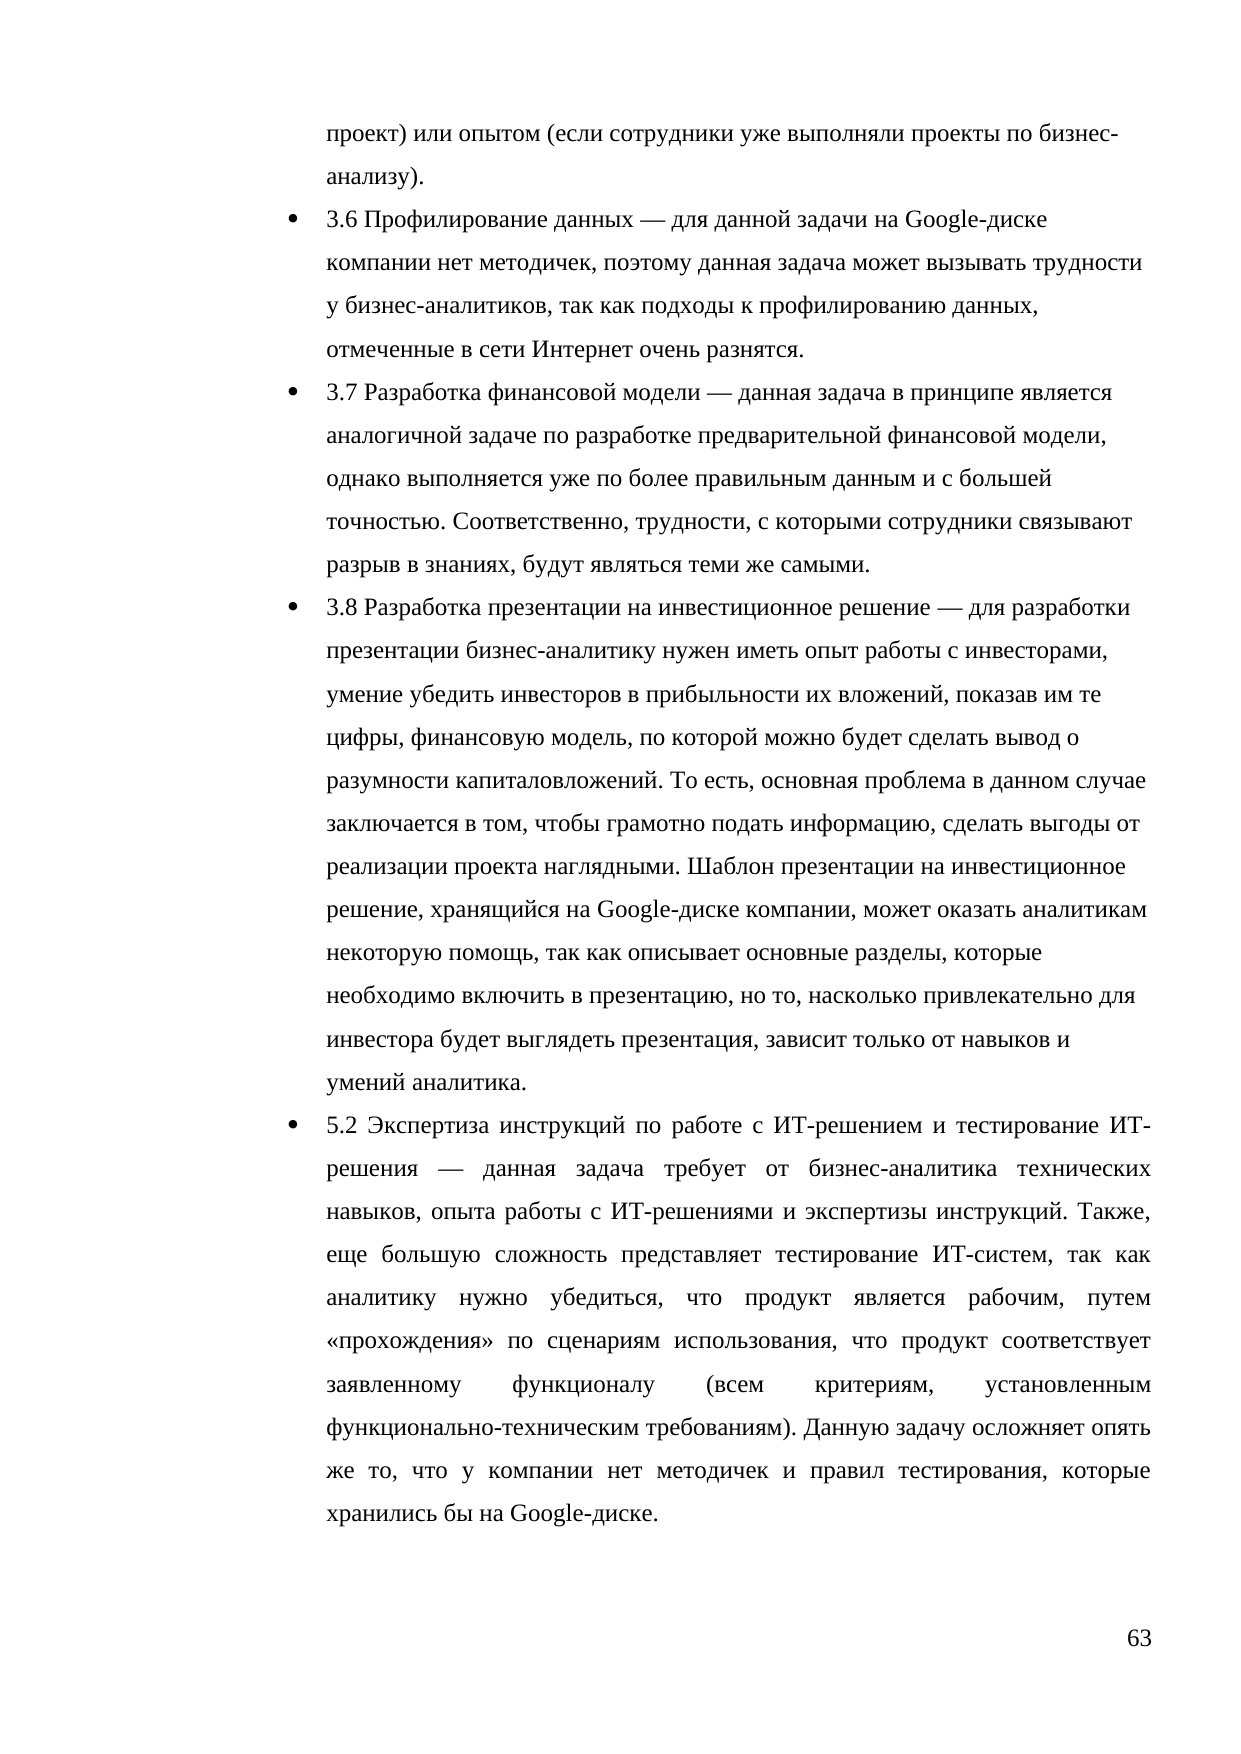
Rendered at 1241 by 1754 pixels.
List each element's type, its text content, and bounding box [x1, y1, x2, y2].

list 5.2 Экспертиза инструкций по работе с ИТ-решением и тестирование ИТ-решения — данная задача требует от бизнес-аналитика технических навыков, опыта работы с ИТ-решениями и экспертизы инструкций. Также, еще большую сложность представляет тестирование ИТ-систем, так как аналитику нужно убедиться, что продукт является рабочим, путем «прохождения» по сценариям использования, что продукт соответствует заявленному функционалу (всем критериям, установленным функционально-техническим требованиям). Данную задачу осложняет опять же то, что у компании нет методичек и правил тестирования, которые хранились бы на Google-диске. [288, 1110, 1152, 1527]
list 3.6 Профилирование данных — для данной задачи на Google-диске компании нет методичек, поэтому данная задача может вызывать трудности у бизнес-аналитиков, так как подходы к профилированию данных, отмеченные в сети Интернет очень разнятся. [288, 204, 1152, 362]
list 3.8 Разработка презентации на инвестиционное решение — для разработки презентации бизнес-аналитику нужен иметь опыт работы с инвесторами, умение убедить инвесторов в прибыльности их вложений, показав им те цифры, финансовую модель, по которой можно будет сделать вывод о разумности капиталовложений. То есть, основная проблема в данном случае заключается в том, чтобы грамотно подать информацию, сделать выгоды от реализации проекта наглядными. Шаблон презентации на инвестиционное решение, хранящийся на Google-диске компании, может оказать аналитикам некоторую помощь, так как описывает основные разделы, которые необходимо включить в презентацию, но то, насколько привлекательно для инвестора будет выглядеть презентация, зависит только от навыков и умений аналитика. [288, 592, 1152, 1096]
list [288, 118, 1152, 190]
list 3.7 Разработка финансовой модели — данная задача в принципе является аналогичной задаче по разработке предварительной финансовой модели, однако выполняется уже по более правильным данным и с большей точностью. Соответственно, трудности, с которыми сотрудники связывают разрыв в знаниях, будут являться теми же самыми. [288, 377, 1152, 578]
